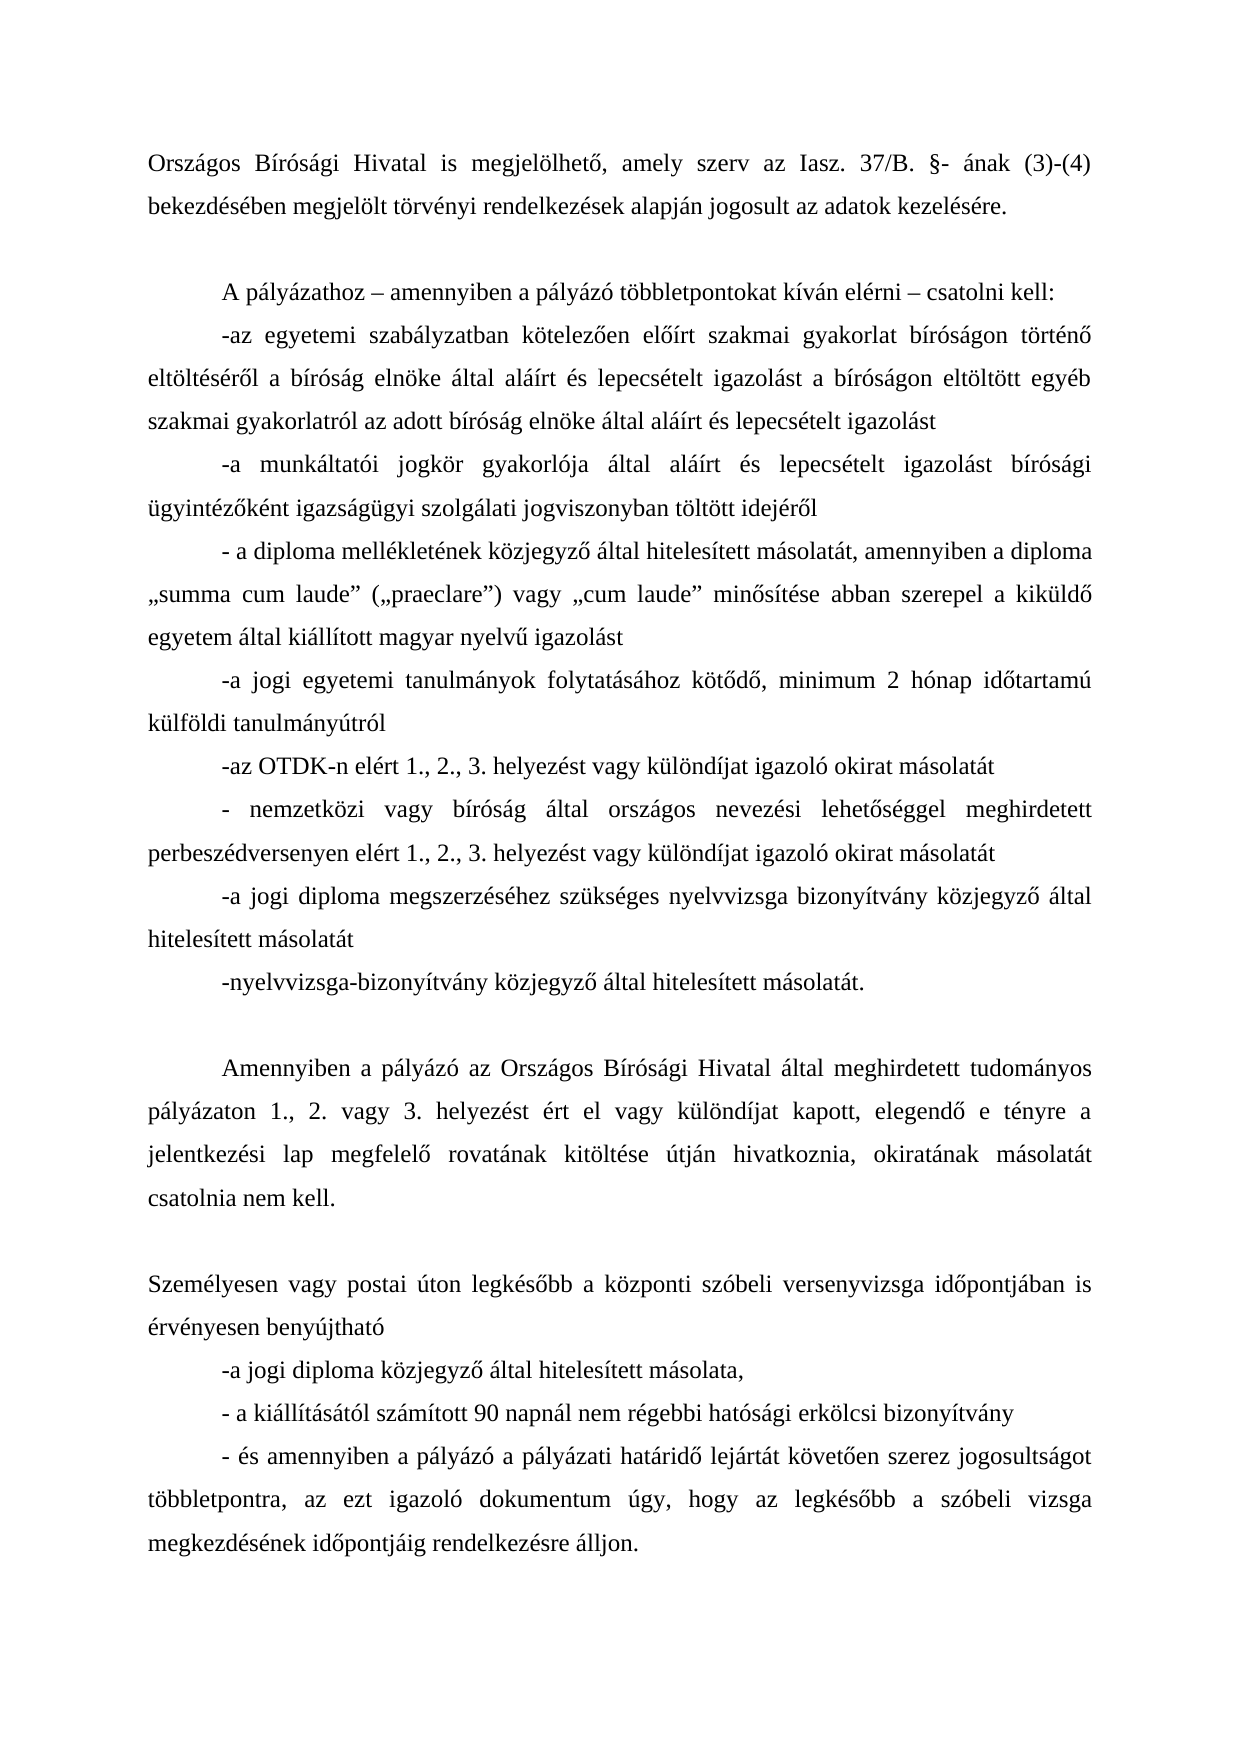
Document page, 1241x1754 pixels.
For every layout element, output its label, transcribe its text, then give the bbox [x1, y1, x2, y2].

text - a kiállításától számított 90 napnál nem régebbi hatósági erkölcsi bizonyítvány [148, 1398, 1093, 1427]
text -a jogi egyetemi tanulmányok folytatásához kötődő, minimum 2 hónap időtartamú külföldi tanulmányútról [148, 665, 1093, 737]
text Amennyiben a pályázó az Országos Bírósági Hivatal által meghirdetett tudományos pályázaton 1., 2. vagy 3. helyezést ért el vagy különdíjat kapott, elegendő e tényre a jelentkezési lap megfelelő rovatának kitöltése útján hivatkoznia, okiratának másolatát csatolnia nem kell. [148, 1053, 1093, 1211]
text - nemzetközi vagy bíróság által országos nevezési lehetőséggel meghirdetett perbeszédversenyen elért 1., 2., 3. helyezést vagy különdíjat igazoló okirat másolatát [148, 794, 1093, 866]
text -a munkáltatói jogkör gyakorlója által aláírt és lepecsételt igazolást bírósági ügyintézőként igazságügyi szolgálati jogviszonyban töltött idejéről [148, 449, 1093, 521]
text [148, 148, 1093, 219]
text -a jogi diploma közjegyző által hitelesített másolata, [148, 1355, 1093, 1384]
text -nyelvvizsga-bizonyítvány közjegyző által hitelesített másolatát. [148, 967, 1093, 996]
text - és amennyiben a pályázó a pályázati határidő lejártát követően szerez jogosultságot többletpontra, az ezt igazoló dokumentum úgy, hogy az legkésőbb a szóbeli vizsga megkezdésének időpontjáig rendelkezésre álljon. [148, 1441, 1093, 1556]
text A pályázathoz – amennyiben a pályázó többletpontokat kíván elérni – csatolni kell: [148, 277, 1093, 306]
text -a jogi diploma megszerzéséhez szükséges nyelvvizsga bizonyítvány közjegyző által hitelesített másolatát [148, 881, 1093, 953]
text Személyesen vagy postai úton legkésőbb a központi szóbeli versenyvizsga időpontjában is érvényesen benyújtható [148, 1269, 1093, 1341]
text -az OTDK-n elért 1., 2., 3. helyezést vagy különdíjat igazoló okirat másolatát [148, 751, 1093, 780]
text -az egyetemi szabályzatban kötelezően előírt szakmai gyakorlat bíróságon történő eltöltéséről a bíróság elnöke által aláírt és lepecsételt igazolást a bíróságon eltöltött egyéb szakmai gyakorlatról az adott bíróság elnöke által aláírt és lepecsételt igazolást [148, 320, 1093, 435]
text - a diploma mellékletének közjegyző által hitelesített másolatát, amennyiben a diploma „summa cum laude” („praeclare”) vagy „cum laude” minősítése abban szerepel a kiküldő egyetem által kiállított magyar nyelvű igazolást [148, 536, 1093, 651]
